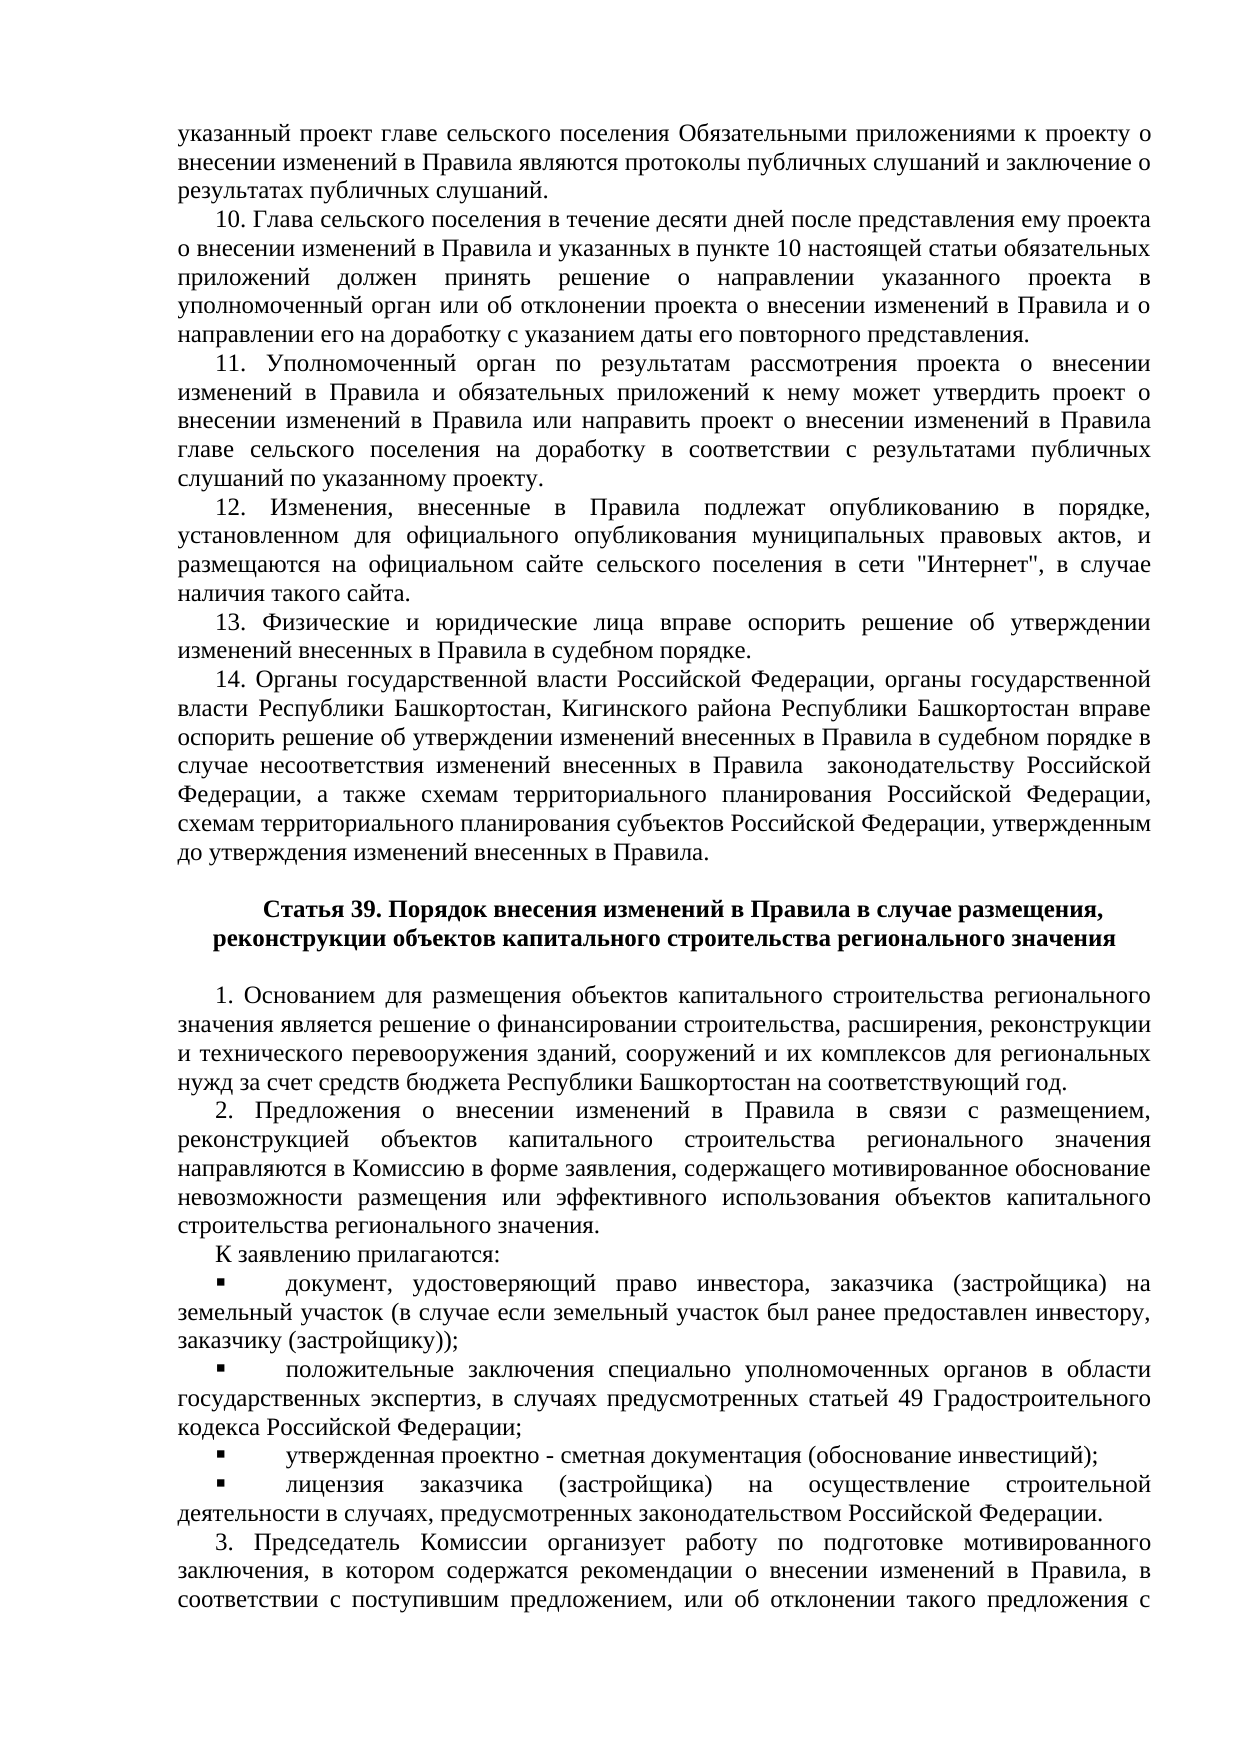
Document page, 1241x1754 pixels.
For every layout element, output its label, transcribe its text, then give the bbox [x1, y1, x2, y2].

list лицензия заказчика (застройщика) на осуществление строительной деятельности в случаях, предусмотренных законодательством Российской Федерации. [177, 1469, 1152, 1527]
text К заявлению прилагаются: [177, 1239, 1152, 1268]
text 11. Уполномоченный орган по результатам рассмотрения проекта о внесении изменений в Правила и обязательных приложений к нему может утвердить проект о внесении изменений в Правила или направить проект о внесении изменений в Правила главе сельского поселения на доработку в соответствии с результатами публичных слушаний по указанному проекту. [177, 348, 1152, 492]
list утвержденная проектно - сметная документация (обоснование инвестиций); [177, 1441, 1152, 1469]
text 2. Предложения о внесении изменений в Правила в связи с размещением, реконструкцией объектов капитального строительства регионального значения направляются в Комиссию в форме заявления, содержащего мотивированное обоснование невозможности размещения или эффективного использования объектов капитального строительства регионального значения. [177, 1096, 1152, 1239]
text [177, 118, 1152, 204]
text Статья 39. Порядок внесения изменений в Правила в случае размещения, реконструкции объектов капитального строительства регионального значения [177, 894, 1152, 952]
text 1. Основанием для размещения объектов капитального строительства регионального значения является решение о финансировании строительства, расширения, реконструкции и технического перевооружения зданий, сооружений и их комплексов для региональных нужд за счет средств бюджета Республики Башкортостан на соответствующий год. [177, 981, 1152, 1096]
list положительные заключения специально уполномоченных органов в области государственных экспертиз, в случаях предусмотренных статьей 49 Градостроительного кодекса Российской Федерации; [177, 1354, 1152, 1441]
list документ, удостоверяющий право инвестора, заказчика (застройщика) на земельный участок (в случае если земельный участок был ранее предоставлен инвестору, заказчику (застройщику)); [177, 1268, 1152, 1354]
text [177, 1527, 1152, 1613]
text 13. Физические и юридические лица вправе оспорить решение об утверждении изменений внесенных в Правила в судебном порядке. [177, 607, 1152, 664]
text 12. Изменения, внесенные в Правила подлежат опубликованию в порядке, установленном для официального опубликования муниципальных правовых актов, и размещаются на официальном сайте сельского поселения в сети "Интернет", в случае наличия такого сайта. [177, 492, 1152, 607]
text 10. Глава сельского поселения в течение десяти дней после представления ему проекта о внесении изменений в Правила и указанных в пункте 10 настоящей статьи обязательных приложений должен принять решение о направлении указанного проекта в уполномоченный орган или об отклонении проекта о внесении изменений в Правила и о направлении его на доработку с указанием даты его повторного представления. [177, 204, 1152, 348]
text 14. Органы государственной власти Российской Федерации, органы государственной власти Республики Башкортостан, Кигинского района Республики Башкортостан вправе оспорить решение об утверждении изменений внесенных в Правила в судебном порядке в случае несоответствия изменений внесенных в Правила законодательству Российской Федерации, а также схемам территориального планирования Российской Федерации, схемам территориального планирования субъектов Российской Федерации, утвержденным до утверждения изменений внесенных в Правила. [177, 664, 1152, 866]
